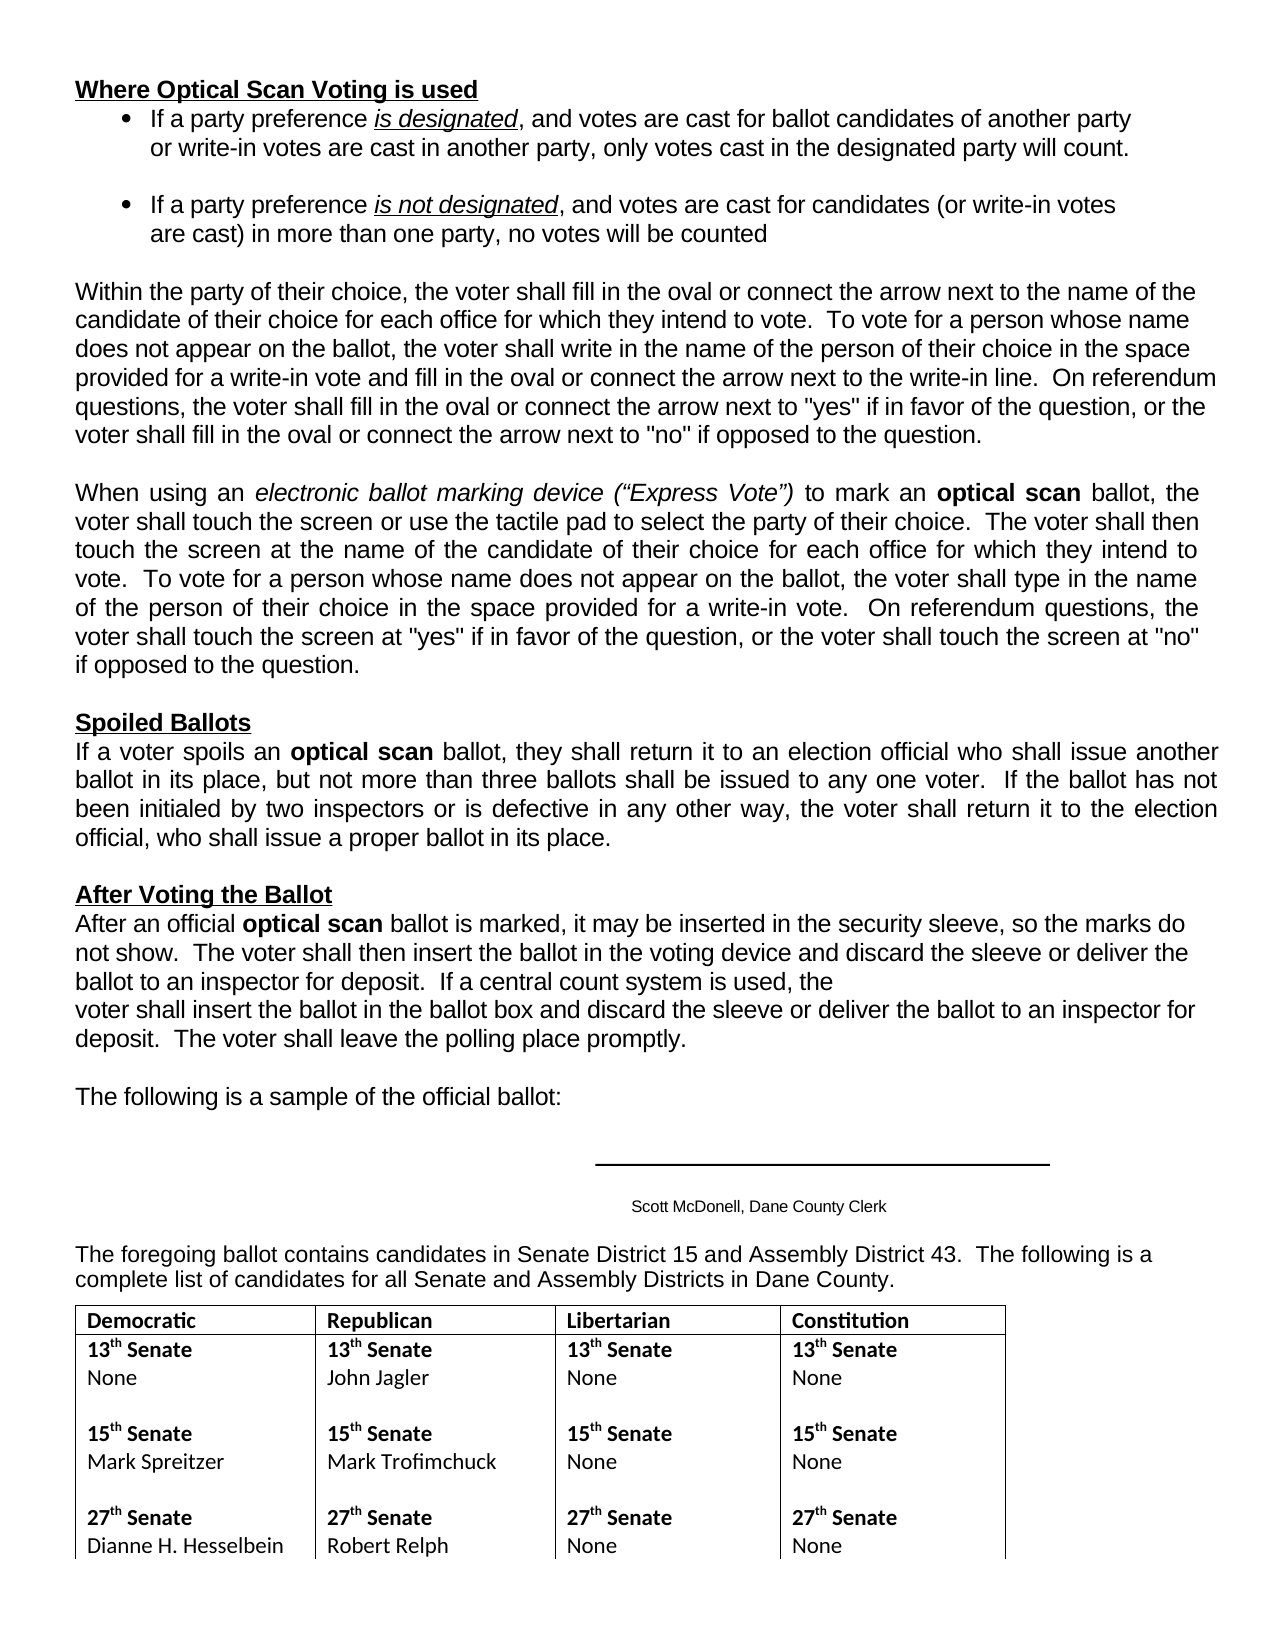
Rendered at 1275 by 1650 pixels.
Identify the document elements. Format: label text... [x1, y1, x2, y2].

list If a party preference is designated, and votes are cast for ballot candidates of another party or write-in votes are cast in another party, only votes cast in the designated party will count. [122, 104, 1153, 161]
text Where Optical Scan Voting is used [75, 75, 1219, 104]
table_cell 27th Senate None [556, 1503, 780, 1559]
table_header Libertarian [556, 1306, 780, 1334]
table_cell 13th Senate None [781, 1335, 1005, 1419]
table_cell 13th Senate John Jagler [316, 1335, 555, 1419]
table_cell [316, 1503, 555, 1559]
text When using an electronic ballot marking device (“Express Vote”) to mark an optical scan ballot, the voter shall touch the screen or use the tactile pad to select the party of their choice. The voter shall then touch the screen at the name of the candidate of their choice for each office for which they intend to vote. To vote for a person whose name does not appear on the ballot, the voter shall type in the name of the person of their choice in the space provided for a write-in vote. On referendum questions, the voter shall touch the screen at "yes" if in favor of the question, or the voter shall touch the screen at "no" if opposed to the question. [75, 478, 1200, 679]
text Spoiled Ballots [75, 708, 1219, 736]
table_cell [76, 1503, 315, 1559]
text After an official optical scan ballot is marked, it may be inserted in the security sleeve, so the marks do not show. The voter shall then insert the ballot in the voting device and discard the sleeve or deliver the ballot to an inspector for deposit. If a central count system is used, the [75, 909, 1219, 995]
table_cell 15th Senate Mark Spreitzer [76, 1419, 315, 1503]
table_header Constitution [781, 1306, 1005, 1334]
table_header Democratic [76, 1306, 315, 1334]
table_cell 27th Senate None [781, 1503, 1005, 1559]
list If a party preference is not designated, and votes are cast for candidates (or write-in votes are cast) in more than one party, no votes will be counted [122, 190, 1153, 248]
text Within the party of their choice, the voter shall fill in the oval or connect the arrow next to the name of the candidate of their choice for each office for which they intend to vote. To vote for a person whose name does not appear on the ballot, the voter shall write in the name of the person of their choice in the space provided for a write-in vote and fill in the oval or connect the arrow next to the write-in line. On referendum questions, the voter shall fill in the oval or connect the arrow next to "yes" if in favor of the question, or the voter shall fill in the oval or connect the arrow next to "no" if opposed to the question. [75, 276, 1219, 449]
text The following is a sample of the official ballot: [75, 1081, 1200, 1110]
text If a voter spoils an optical scan ballot, they shall return it to an election official who shall issue another ballot in its place, but not more than three ballots shall be issued to any one voter. If the ballot has not been initialed by two inspectors or is defective in any other way, the voter shall return it to the election official, who shall issue a proper ballot in its place. [75, 736, 1219, 851]
text Scott McDonell, Dane County Clerk [75, 1192, 1200, 1217]
table_header Republican [316, 1306, 555, 1334]
text The foregoing ballot contains candidates in Senate District 15 and Assembly District 43. The following is a complete list of candidates for all Senate and Assembly Districts in Dane County. [75, 1242, 1200, 1292]
table_cell 13th Senate None [76, 1335, 315, 1419]
table_cell 15th Senate None [556, 1419, 780, 1503]
table_cell 15th Senate None [781, 1419, 1005, 1503]
table_cell 15th Senate Mark Trofimchuck [316, 1419, 555, 1503]
text After Voting the Ballot [75, 880, 1219, 909]
text voter shall insert the ballot in the ballot box and discard the sleeve or deliver the ballot to an inspector for deposit. The voter shall leave the polling place promptly. [75, 995, 1219, 1053]
table_cell 13th Senate None [556, 1335, 780, 1419]
